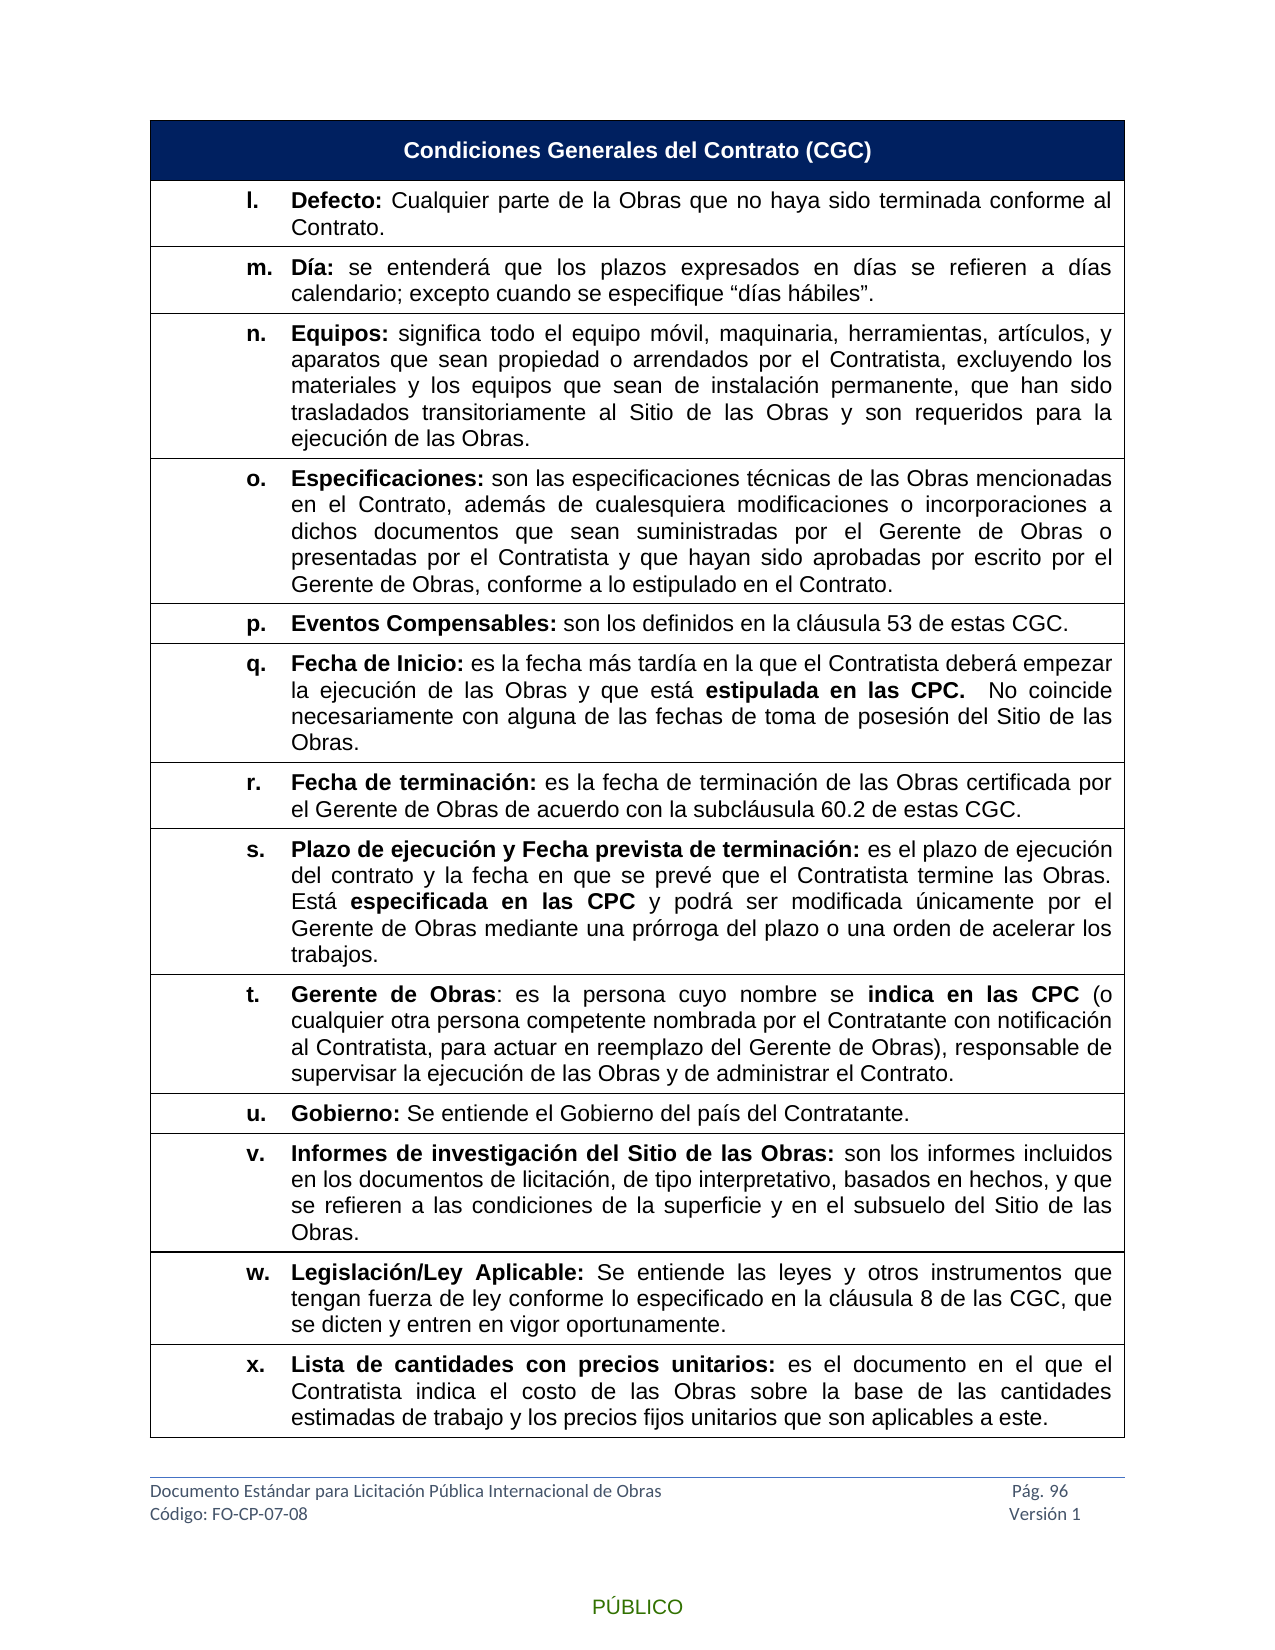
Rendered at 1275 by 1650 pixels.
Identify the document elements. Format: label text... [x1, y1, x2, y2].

table_cell Eventos Compensables: son los definidos en la cláusula 53 de estas CGC. [234, 604, 1124, 643]
table_cell Gerente de Obras: es la persona cuyo nombre se indica en las CPC (o cualquier otra persona competente nombrada por el Contratante con notificación al Contratista, para actuar en reemplazo del Gerente de Obras), responsable de supervisar la ejecución de las Obras y de administrar el Contrato. [234, 975, 1124, 1092]
table_cell Informes de investigación del Sitio de las Obras: son los informes incluidos en los documentos de licitación, de tipo interpretativo, basados en hechos, y que se refieren a las condiciones de la superficie y en el subsuelo del Sitio de las Obras. [234, 1134, 1124, 1251]
table_cell [151, 459, 234, 603]
table_cell Equipos: significa todo el equipo móvil, maquinaria, herramientas, artículos, y aparatos que sean propiedad o arrendados por el Contratista, excluyendo los materiales y los equipos que sean de instalación permanente, que han sido trasladados transitoriamente al Sitio de las Obras y son requeridos para la ejecución de las Obras. [234, 314, 1124, 458]
table_cell Gobierno: Se entiende el Gobierno del país del Contratante. [234, 1094, 1124, 1132]
table_cell [151, 1094, 234, 1132]
table_cell Plazo de ejecución y Fecha prevista de terminación: es el plazo de ejecución del contrato y la fecha en que se prevé que el Contratista termine las Obras. Está especificada en las CPC y podrá ser modificada únicamente por el Gerente de Obras mediante una prórroga del plazo o una orden de acelerar los trabajos. [234, 829, 1124, 973]
table_cell Día: se entenderá que los plazos expresados en días se refieren a días calendario; excepto cuando se especifique “días hábiles”. [234, 247, 1124, 312]
table_cell [151, 1253, 234, 1344]
table_cell Fecha de terminación: es la fecha de terminación de las Obras certificada por el Gerente de Obras de acuerdo con la subcláusula 60.2 de estas CGC. [234, 763, 1124, 828]
table_cell [151, 644, 234, 762]
table_cell [151, 604, 234, 643]
table_cell [151, 1345, 234, 1437]
table_cell Fecha de Inicio: es la fecha más tardía en la que el Contratista deberá empezar la ejecución de las Obras y que está estipulada en las CPC. No coincide necesariamente con alguna de las fechas de toma de posesión del Sitio de las Obras. [234, 644, 1124, 762]
table_header Condiciones Generales del Contrato (CGC) [151, 121, 1124, 180]
table_cell Defecto: Cualquier parte de la Obras que no haya sido terminada conforme al Contrato. [234, 181, 1124, 246]
table_cell [151, 181, 234, 246]
table_cell Legislación/Ley Aplicable: Se entiende las leyes y otros instrumentos que tengan fuerza de ley conforme lo especificado en la cláusula 8 de las CGC, que se dicten y entren en vigor oportunamente. [234, 1253, 1124, 1344]
table_cell [151, 975, 234, 1092]
table_cell Especificaciones: son las especificaciones técnicas de las Obras mencionadas en el Contrato, además de cualesquiera modificaciones o incorporaciones a dichos documentos que sean suministradas por el Gerente de Obras o presentadas por el Contratista y que hayan sido aprobadas por escrito por el Gerente de Obras, conforme a lo estipulado en el Contrato. [234, 459, 1124, 603]
table_cell [151, 1134, 234, 1251]
table_cell Lista de cantidades con precios unitarios: es el documento en el que el Contratista indica el costo de las Obras sobre la base de las cantidades estimadas de trabajo y los precios fijos unitarios que son aplicables a este. [234, 1345, 1124, 1437]
table_cell [151, 763, 234, 828]
table_cell [151, 314, 234, 458]
table_cell [151, 247, 234, 312]
table_cell [151, 829, 234, 973]
